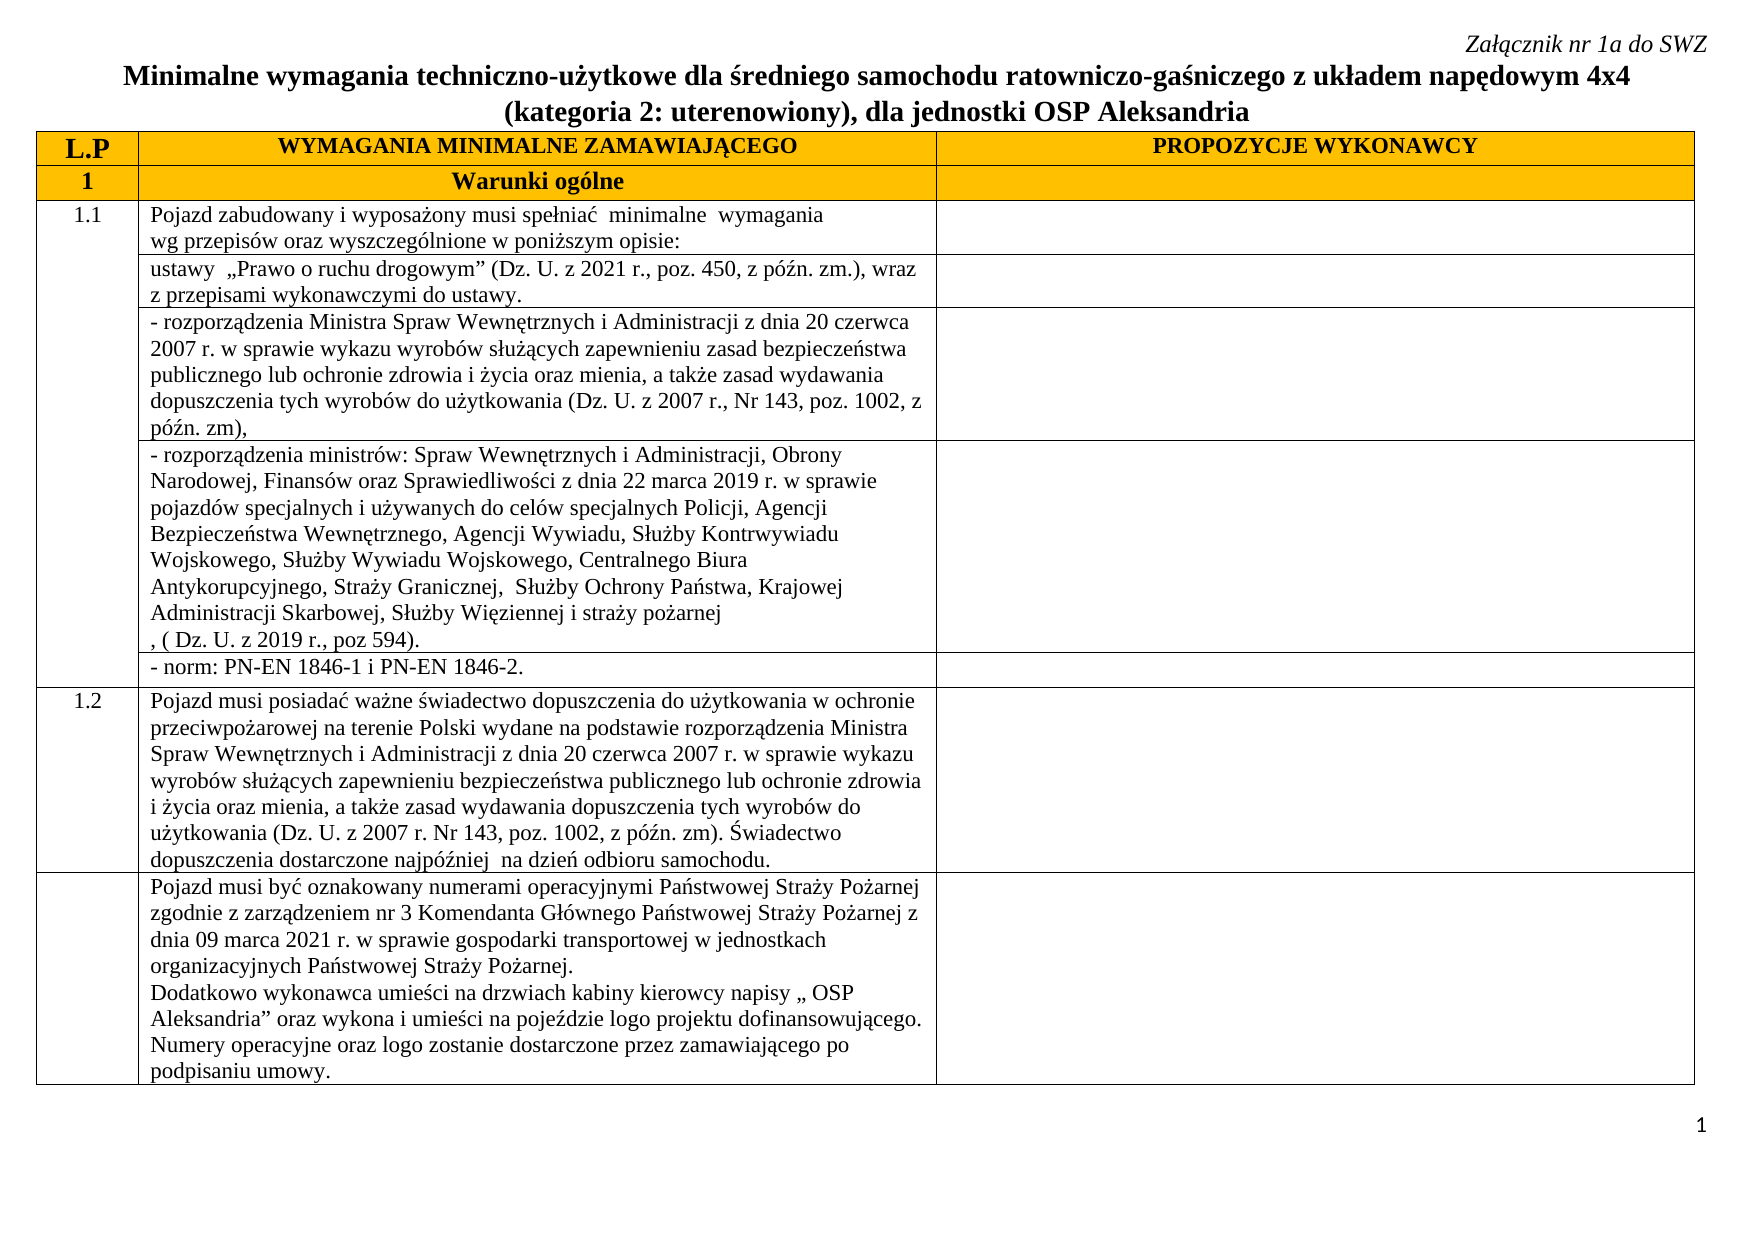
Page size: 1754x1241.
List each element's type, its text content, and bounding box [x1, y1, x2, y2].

table_cell - norm: PN-EN 1846-1 i PN-EN 1846-2. [139, 653, 936, 687]
text Minimalne wymagania techniczno-użytkowe dla średniego samochodu ratowniczo-gaśniczego z układem napędowym 4x4 [47, 58, 1707, 92]
table_cell 1.2 [37, 688, 138, 872]
table_cell [937, 201, 1694, 253]
table_cell [937, 653, 1694, 687]
table_cell [937, 441, 1694, 652]
table_cell Warunki ogólne [139, 166, 936, 200]
table_cell [937, 688, 1694, 872]
table_cell - rozporządzenia ministrów: Spraw Wewnętrznych i Administracji, Obrony Narodowej, Finansów oraz Sprawiedliwości z dnia 22 marca 2019 r. w sprawie pojazdów specjalnych i używanych do celów specjalnych Policji, Agencji Bezpieczeństwa Wewnętrznego, Agencji Wywiadu, Służby Kontrwywiadu Wojskowego, Służby Wywiadu Wojskowego, Centralnego Biura Antykorupcyjnego, Straży Granicznej, Służby Ochrony Państwa, Krajowej Administracji Skarbowej, Służby Więziennej i straży pożarnej , ( Dz. U. z 2019 r., poz 594). [139, 441, 936, 652]
table_cell Pojazd musi posiadać ważne świadectwo dopuszczenia do użytkowania w ochronie przeciwpożarowej na terenie Polski wydane na podstawie rozporządzenia Ministra Spraw Wewnętrznych i Administracji z dnia 20 czerwca 2007 r. w sprawie wykazu wyrobów służących zapewnieniu bezpieczeństwa publicznego lub ochronie zdrowia i życia oraz mienia, a także zasad wydawania dopuszczenia tych wyrobów do użytkowania (Dz. U. z 2007 r. Nr 143, poz. 1002, z późn. zm). Świadectwo dopuszczenia dostarczone najpóźniej na dzień odbioru samochodu. [139, 688, 936, 872]
table_cell [937, 308, 1694, 440]
table_cell [937, 873, 1694, 1084]
table_header WYMAGANIA MINIMALNE ZAMAWIAJĄCEGO [139, 132, 936, 165]
table_cell Pojazd zabudowany i wyposażony musi spełniać minimalne wymagania wg przepisów oraz wyszczególnione w poniższym opisie: [139, 201, 936, 253]
table_cell [937, 255, 1694, 307]
table_cell [937, 166, 1694, 200]
table_cell - rozporządzenia Ministra Spraw Wewnętrznych i Administracji z dnia 20 czerwca 2007 r. w sprawie wykazu wyrobów służących zapewnieniu zasad bezpieczeństwa publicznego lub ochronie zdrowia i życia oraz mienia, a także zasad wydawania dopuszczenia tych wyrobów do użytkowania (Dz. U. z 2007 r., Nr 143, poz. 1002, z późn. zm), [139, 308, 936, 440]
table_header PROPOZYCJE WYKONAWCY [937, 132, 1694, 165]
table_cell [37, 873, 138, 1084]
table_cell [139, 873, 936, 1084]
table_cell 1 [37, 166, 138, 200]
table_cell 1.1 [37, 201, 138, 687]
table_header L.P [37, 132, 138, 165]
text (kategoria 2: uterenowiony), dla jednostki OSP Aleksandria [47, 94, 1707, 128]
table_cell ustawy „Prawo o ruchu drogowym” (Dz. U. z 2021 r., poz. 450, z późn. zm.), wraz z przepisami wykonawczymi do ustawy. [139, 255, 936, 307]
